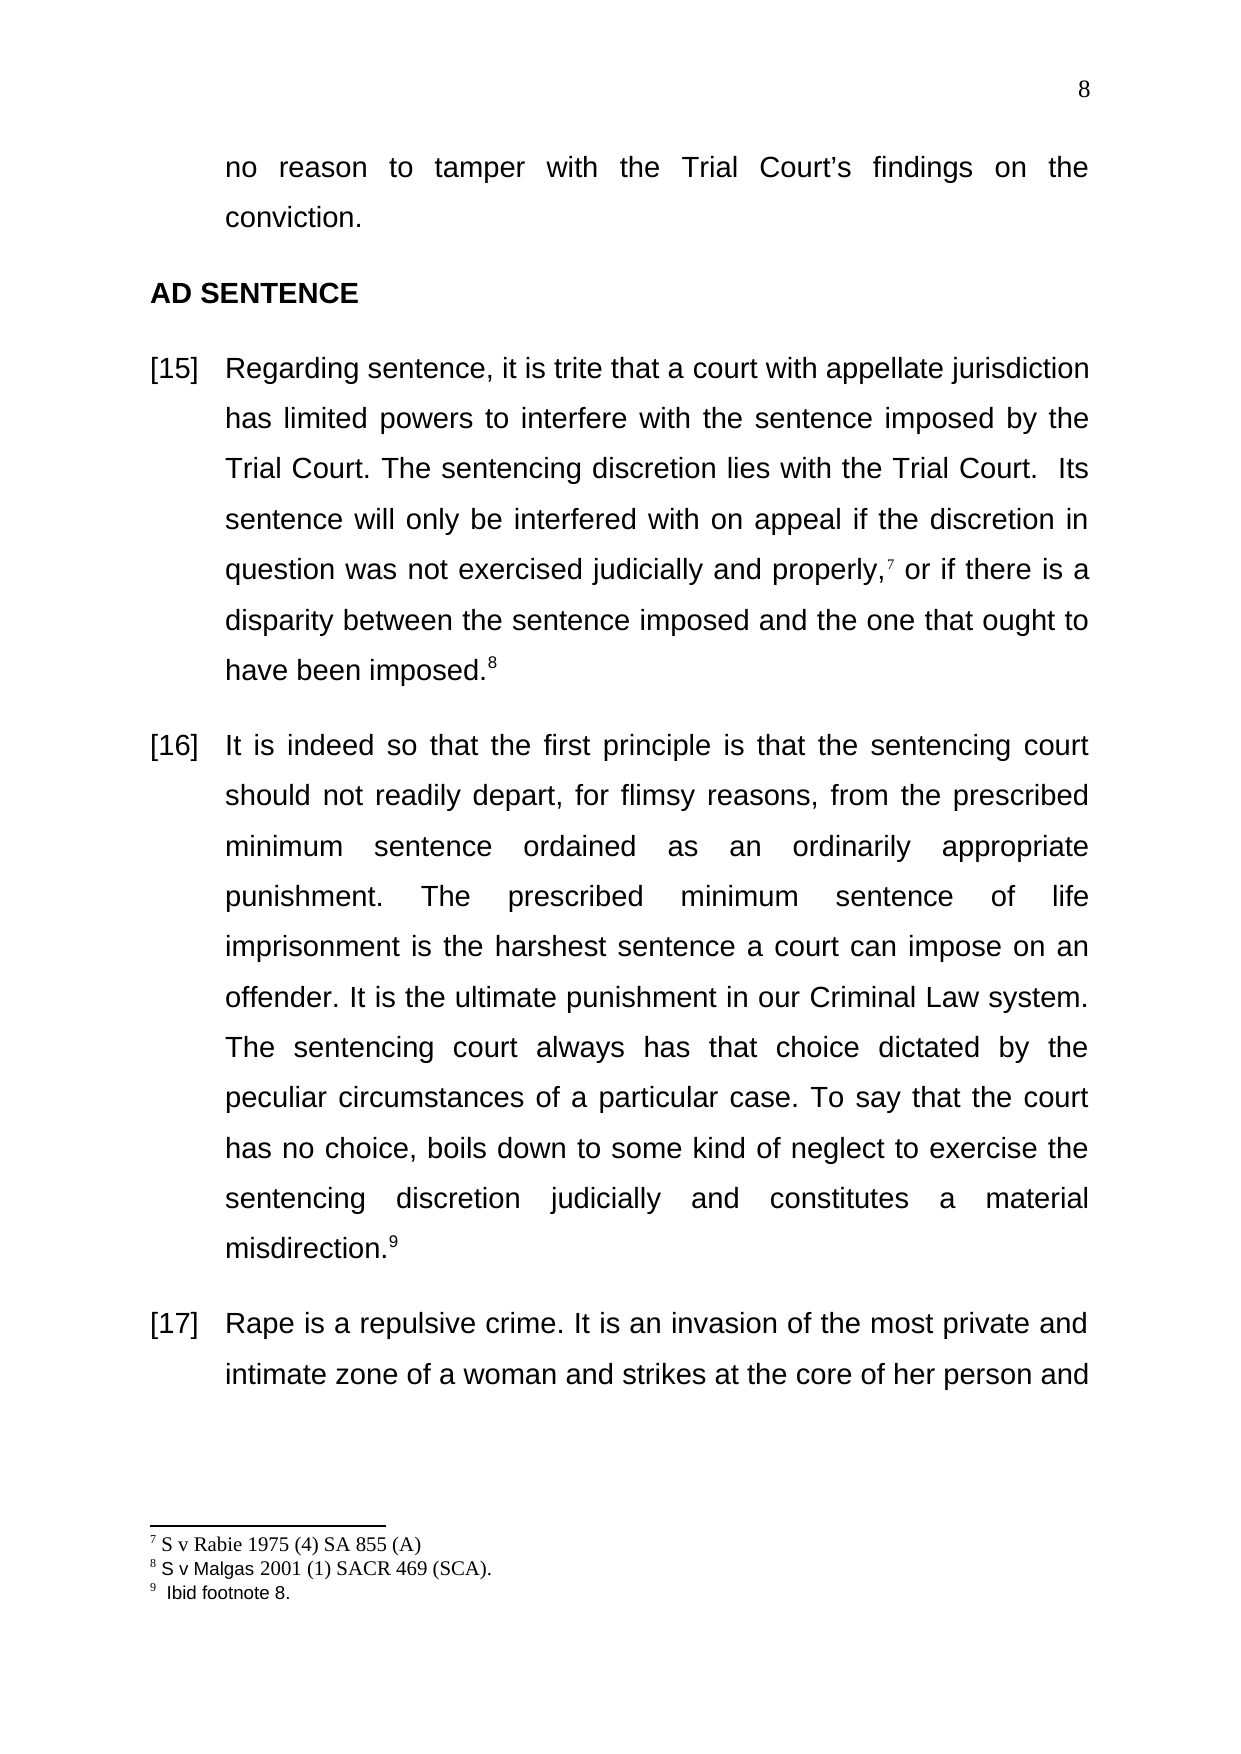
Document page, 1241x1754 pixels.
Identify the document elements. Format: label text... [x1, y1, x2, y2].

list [150, 1307, 1090, 1390]
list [150, 150, 1090, 234]
list Regarding sentence, it is trite that a court with appellate jurisdiction has limited powers to interfere with the sentence imposed by the Trial Court. The sentencing discretion lies with the Trial Court. Its sentence will only be interfered with on appeal if the discretion in question was not exercised judicially and properly, or if there is a disparity between the sentence imposed and the one that ought to have been imposed. [150, 351, 1090, 686]
text AD SENTENCE [150, 276, 1090, 309]
list It is indeed so that the first principle is that the sentencing court should not readily depart, for flimsy reasons, from the prescribed minimum sentence ordained as an ordinarily appropriate punishment. The prescribed minimum sentence of life imprisonment is the harshest sentence a court can impose on an offender. It is the ultimate punishment in our Criminal Law system. The sentencing court always has that choice dictated by the peculiar circumstances of a particular case. To say that the court has no choice, boils down to some kind of neglect to exercise the sentencing discretion judicially and constitutes a material misdirection. [150, 728, 1090, 1265]
